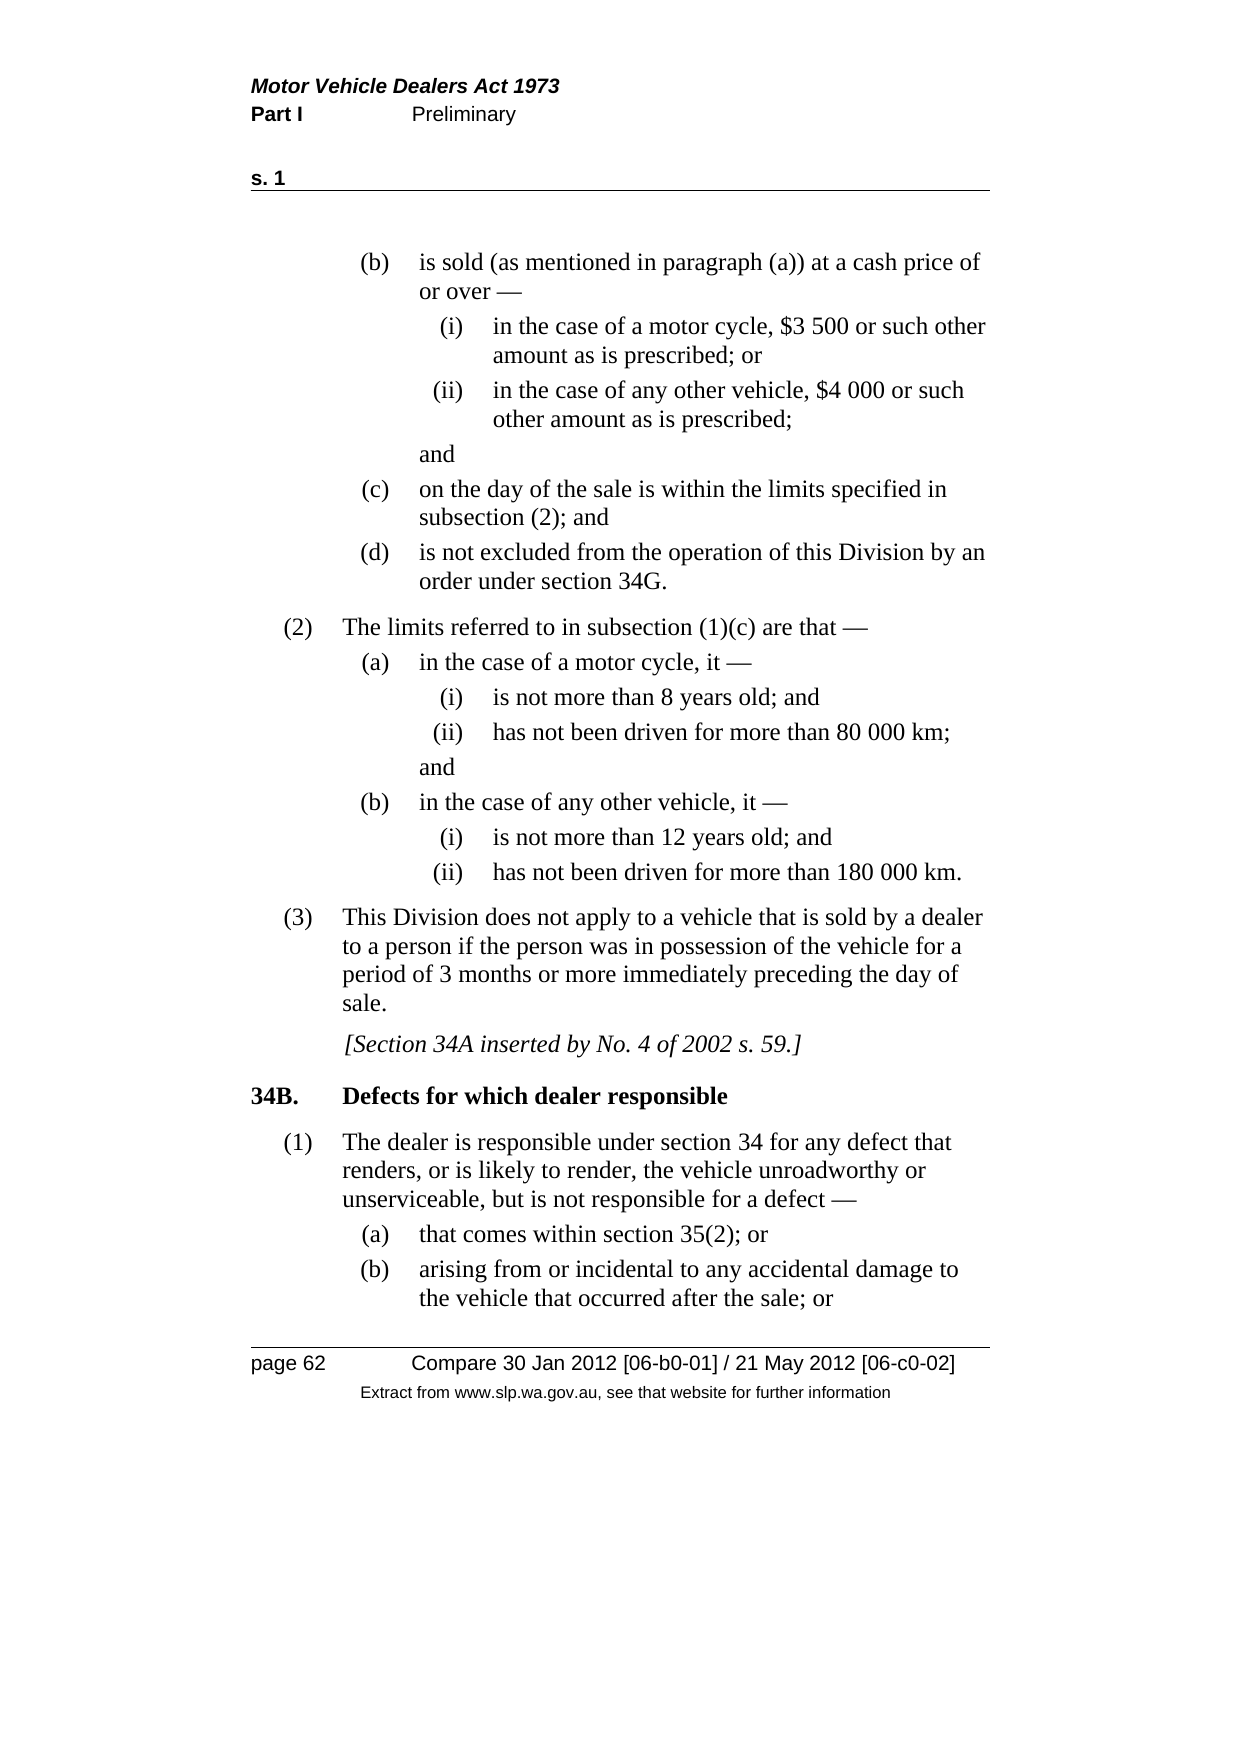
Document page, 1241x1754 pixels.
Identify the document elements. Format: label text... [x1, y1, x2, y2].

text (i) is not more than 8 years old; and [251, 682, 990, 710]
text (c) on the day of the sale is within the limits specified in subsection (2); and [251, 474, 990, 531]
text (2) The limits referred to in subsection (1)(c) are that — [251, 612, 990, 640]
text and [251, 439, 990, 467]
text (i) in the case of a motor cycle, $3 500 or such other amount as is prescribed; or [251, 311, 990, 369]
text (b) arising from or incidental to any accidental damage to the vehicle that occurred after the sale; or [251, 1254, 990, 1312]
text (1) The dealer is responsible under section 34 for any defect that renders, or is likely to render, the vehicle unroadworthy or unserviceable, but is not responsible for a defect — [251, 1127, 990, 1213]
text (ii) in the case of any other vehicle, $4 000 or such other amount as is prescribed; [251, 375, 990, 432]
text (3) This Division does not apply to a vehicle that is sold by a dealer to a person if the person was in possession of the vehicle for a period of 3 months or more immediately preceding the day of sale. [251, 902, 990, 1017]
text (a) in the case of a motor cycle, it — [251, 647, 990, 675]
text [Section 34A inserted by No. 4 of 2002 s. 59.] [251, 1029, 990, 1058]
text (b) is sold (as mentioned in paragraph (a)) at a cash price of or over — [251, 247, 990, 305]
text (ii) has not been driven for more than 80 000 km; [251, 717, 990, 745]
text (b) in the case of any other vehicle, it — [251, 787, 990, 815]
text (i) is not more than 12 years old; and [251, 822, 990, 850]
text and [251, 752, 990, 780]
text (a) that comes within section 35(2); or [251, 1219, 990, 1248]
subtitle 34B. Defects for which dealer responsible [251, 1081, 990, 1110]
text (ii) has not been driven for more than 180 000 km. [251, 857, 990, 885]
text (d) is not excluded from the operation of this Division by an order under section 34G. [251, 537, 990, 595]
